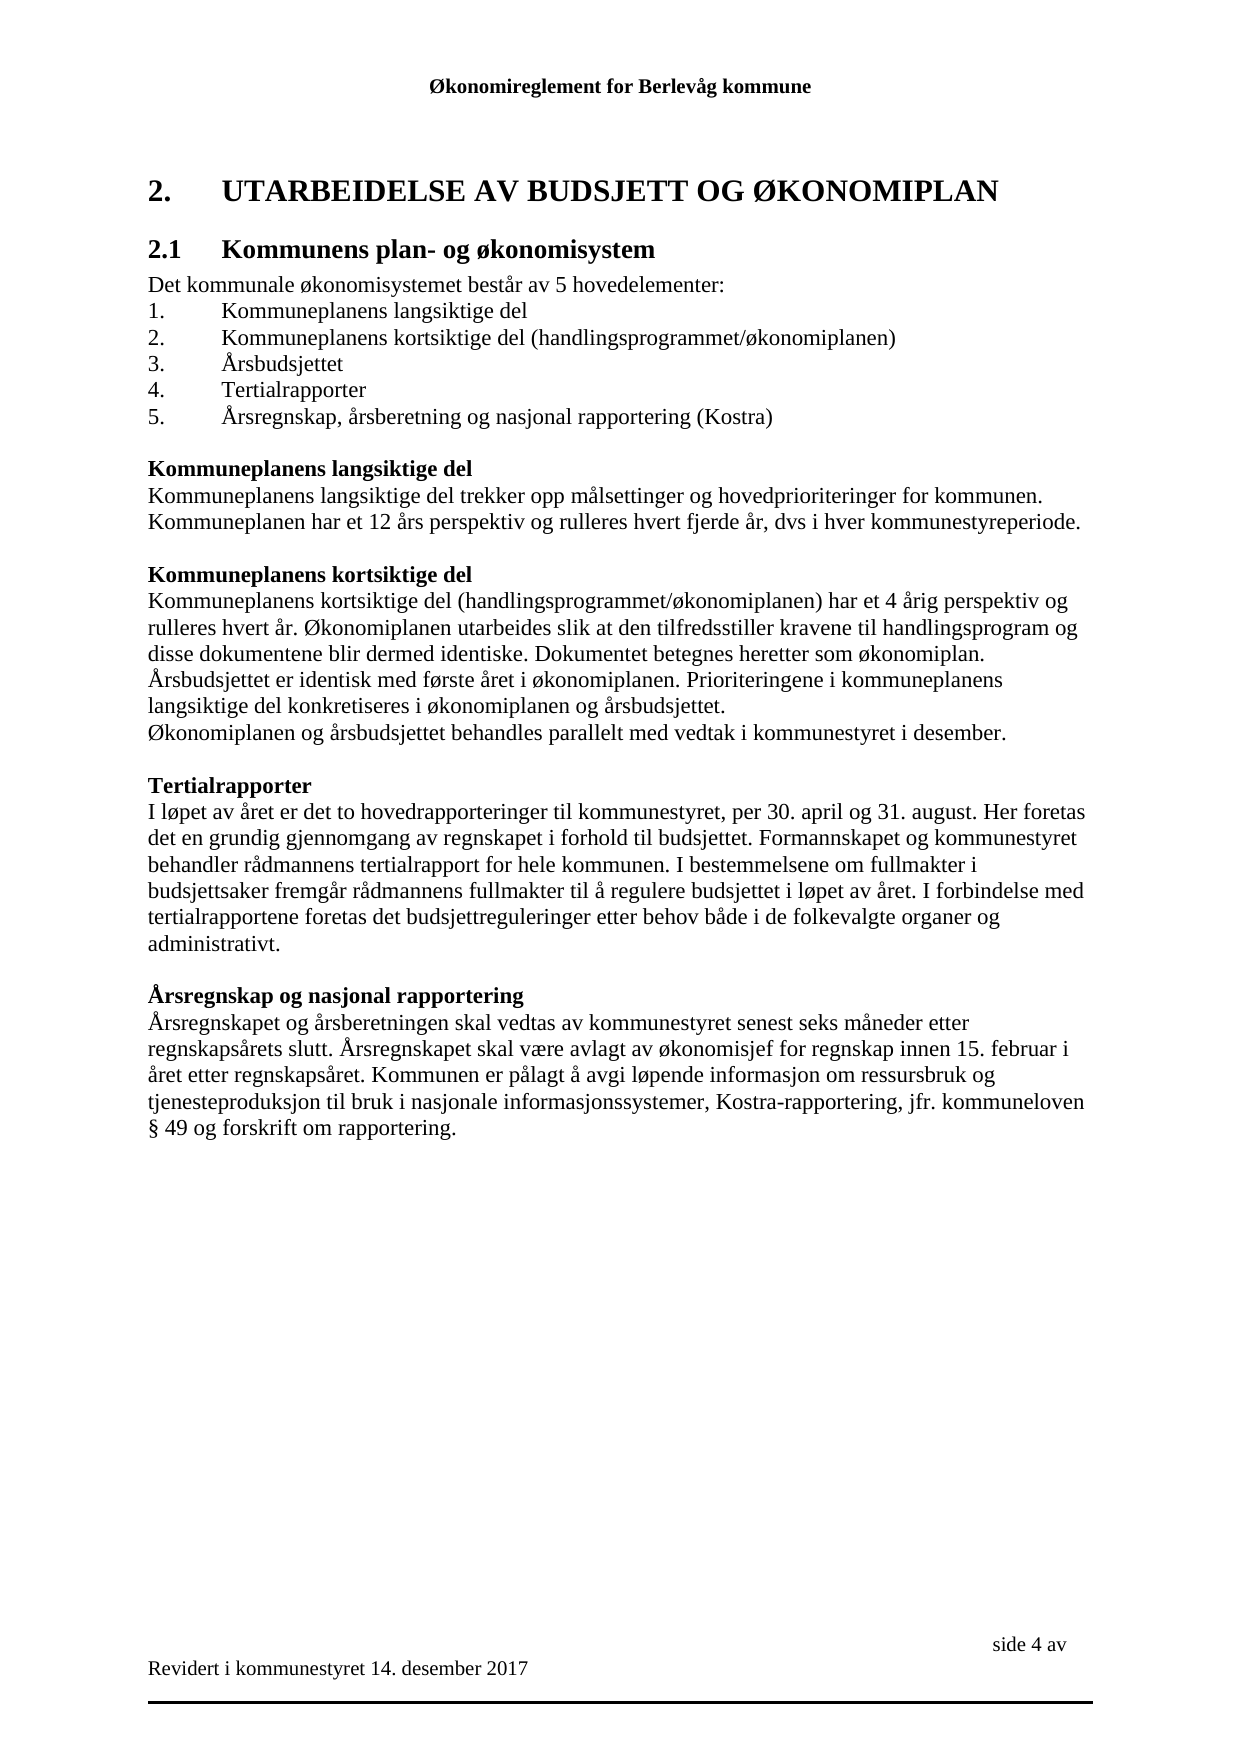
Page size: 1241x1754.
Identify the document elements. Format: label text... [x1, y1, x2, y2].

text Tertialrapporter [148, 772, 1093, 798]
subtitle 2. UTARBEIDELSE AV BUDSJETT OG ØKONOMIPLAN [148, 173, 1093, 208]
list Tertialrapporter [148, 376, 1093, 403]
text Kommuneplanens langsiktige del [148, 455, 1093, 482]
list Årsregnskap, årsberetning og nasjonal rapportering (Kostra) [148, 403, 1093, 429]
text Kommuneplanens langsiktige del trekker opp målsettinger og hovedprioriteringer for kommunen. Kommuneplanen har et 12 års perspektiv og rulleres hvert fjerde år, dvs i hver kommunestyreperiode. [148, 482, 1093, 534]
text Kommuneplanens kortsiktige del (handlingsprogrammet/økonomiplanen) har et 4 årig perspektiv og rulleres hvert år. Økonomiplanen utarbeides slik at den tilfredsstiller kravene til handlingsprogram og disse dokumentene blir dermed identiske. Dokumentet betegnes heretter som økonomiplan. Årsbudsjettet er identisk med første året i økonomiplanen. Prioriteringene i kommuneplanens langsiktige del konkretiseres i økonomiplanen og årsbudsjettet. [148, 587, 1093, 719]
text Årsregnskap og nasjonal rapportering [148, 982, 1093, 1009]
list Årsbudsjettet [148, 350, 1093, 376]
text Kommuneplanens kortsiktige del [148, 561, 1093, 587]
subtitle 2.1 Kommunens plan- og økonomisystem [148, 233, 1093, 265]
list Kommuneplanens langsiktige del [148, 297, 1093, 324]
list Kommuneplanens kortsiktige del (handlingsprogrammet/økonomiplanen) [148, 324, 1093, 350]
text I løpet av året er det to hovedrapporteringer til kommunestyret, per 30. april og 31. august. Her foretas det en grundig gjennomgang av regnskapet i forhold til budsjettet. Formannskapet og kommunestyret behandler rådmannens tertialrapport for hele kommunen. I bestemmelsene om fullmakter i budsjettsaker fremgår rådmannens fullmakter til å regulere budsjettet i løpet av året. I forbindelse med tertialrapportene foretas det budsjettreguleringer etter behov både i de folkevalgte organer og administrativt. [148, 798, 1093, 956]
text Årsregnskapet og årsberetningen skal vedtas av kommunestyret senest seks måneder etter regnskapsårets slutt. Årsregnskapet skal være avlagt av økonomisjef for regnskap innen 15. februar i året etter regnskapsåret. Kommunen er pålagt å avgi løpende informasjon om ressursbruk og tjenesteproduksjon til bruk i nasjonale informasjonssystemer, Kostra-rapportering, jfr. kommuneloven § 49 og forskrift om rapportering. [148, 1009, 1093, 1141]
text Det kommunale økonomisystemet består av 5 hovedelementer: [148, 271, 1093, 297]
text Økonomiplanen og årsbudsjettet behandles parallelt med vedtak i kommunestyret i desember. [148, 719, 1093, 745]
